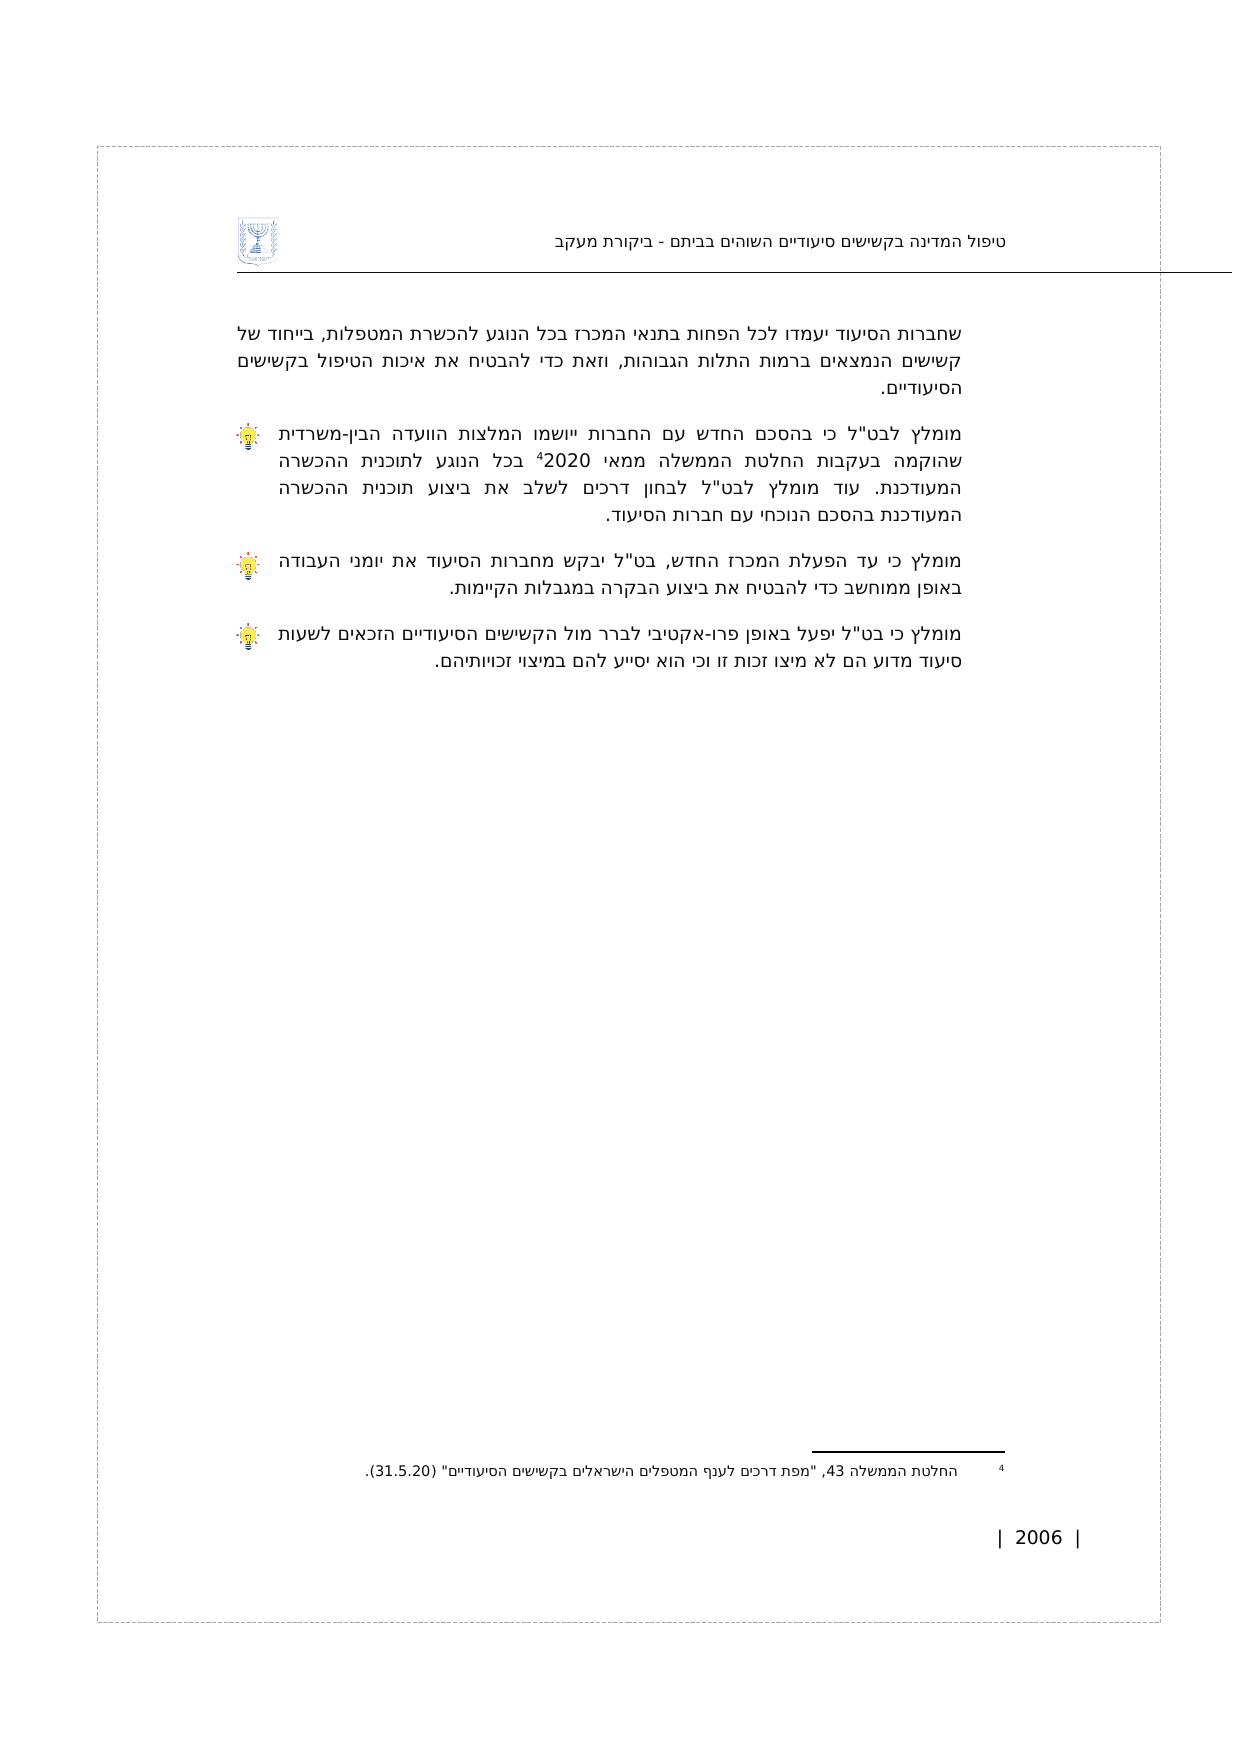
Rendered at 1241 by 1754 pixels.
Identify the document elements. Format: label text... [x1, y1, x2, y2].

text מומלץ כי בט"ל יפעל באופן פרו-אקטיבי לברר מול הקשישים הסיעודיים הזכאים לשעות סיעוד מדוע הם לא מיצו זכות זו וכי הוא יסייע להם במיצוי זכויותיהם. [236, 619, 963, 673]
picture [236, 623, 260, 650]
text מומלץ לבט"ל כי בהסכם החדש עם החברות ייושמו המלצות הוועדה הבין-משרדית שהוקמה בעקבות החלטת הממשלה ממאי 2020 בכל הנוגע לתוכנית ההכשרה המעודכנת. עוד מומלץ לבט"ל לבחון דרכים לשלב את ביצוע תוכנית ההכשרה המעודכנת בהסכם הנוכחי עם חברות הסיעוד. [236, 419, 963, 527]
picture [236, 423, 260, 450]
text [236, 319, 963, 400]
text מומלץ כי עד הפעלת המכרז החדש, בט"ל יבקש מחברות הסיעוד את יומני העבודה באופן ממוחשב כדי להבטיח את ביצוע הבקרה במגבלות הקיימות. [236, 546, 963, 600]
picture [236, 552, 260, 580]
